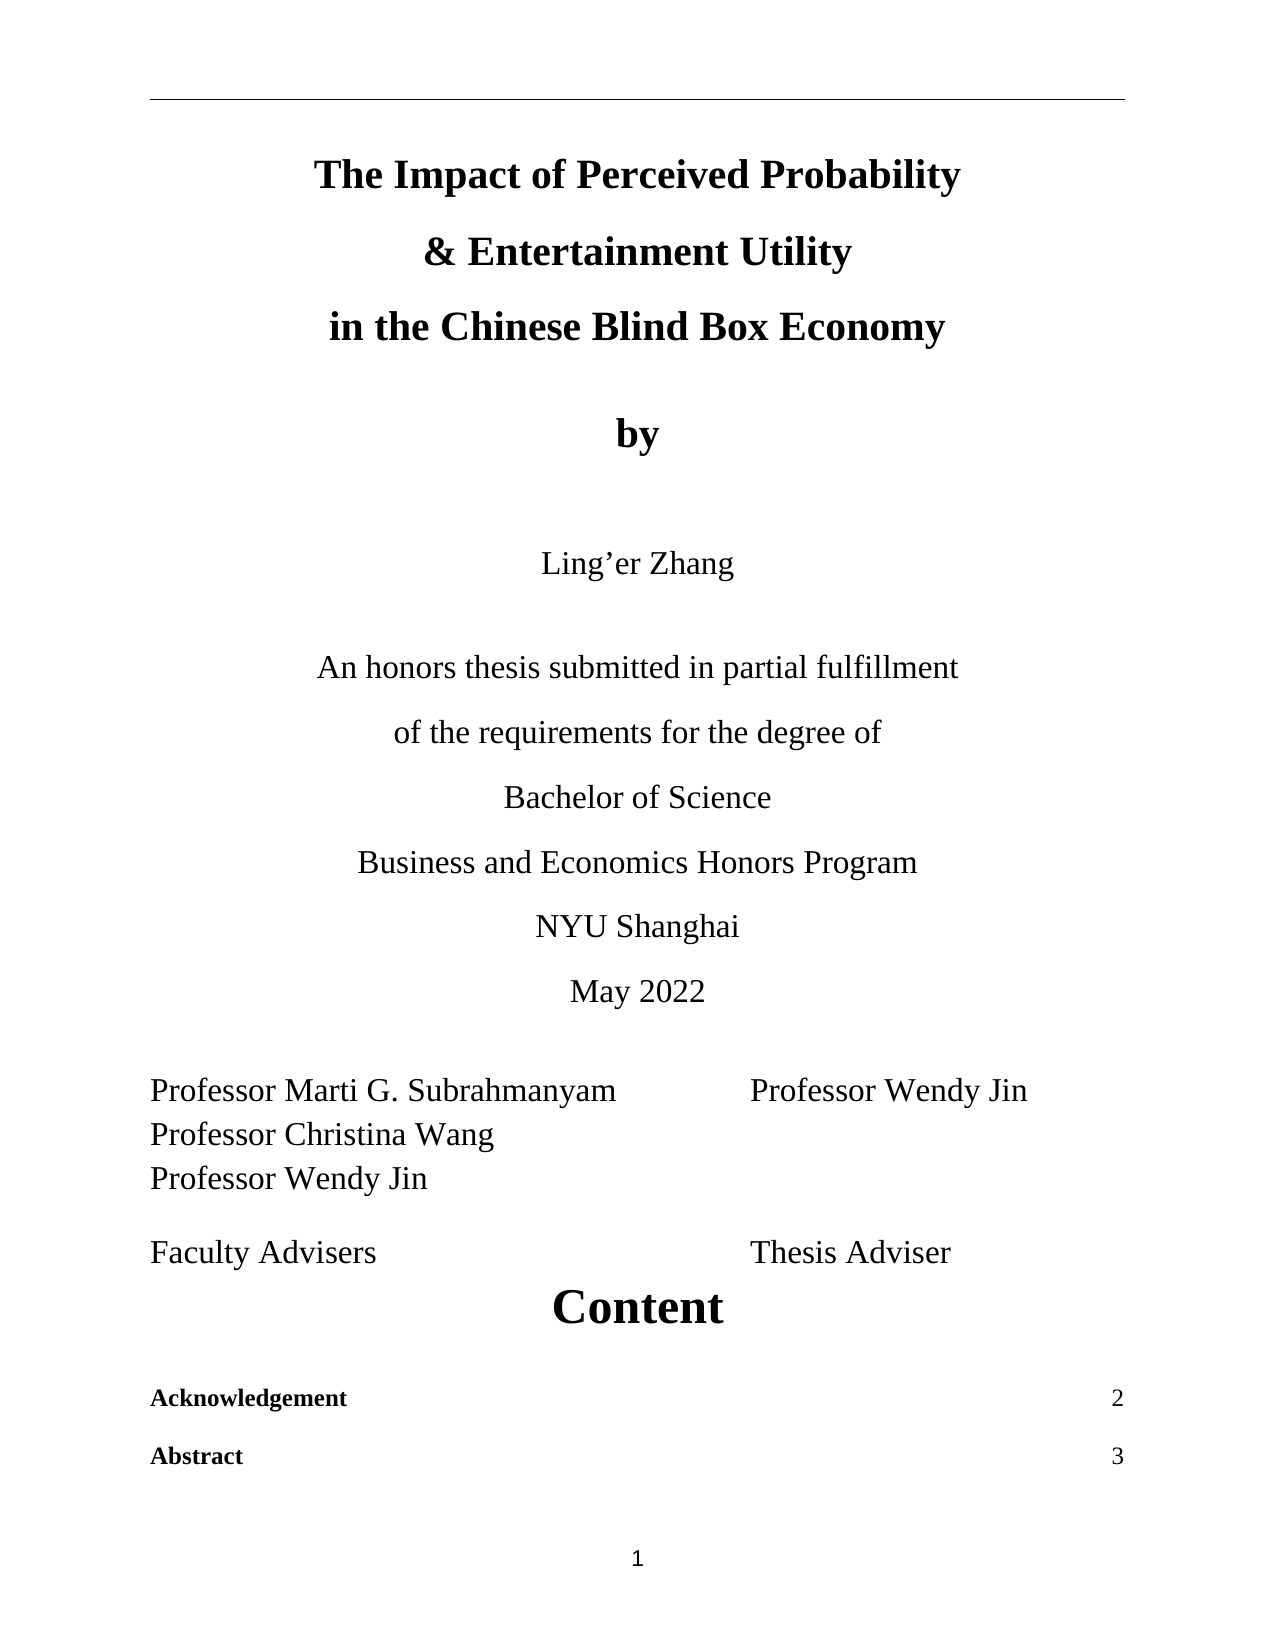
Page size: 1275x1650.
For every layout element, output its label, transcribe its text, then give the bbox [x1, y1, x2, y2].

text by [150, 408, 1125, 456]
text of the requirements for the degree of [150, 712, 1125, 751]
text Ling’er Zhang [150, 543, 1125, 582]
text May 2022 [150, 971, 1125, 1009]
text NYU Shanghai [150, 907, 1125, 945]
text Bachelor of Science [150, 777, 1125, 816]
text The Impact of Perceived Probability [150, 150, 1125, 198]
text Content [150, 1276, 1125, 1334]
text Faculty Advisers Thesis Adviser [150, 1232, 1125, 1271]
text An honors thesis submitted in partial fulfillment [150, 648, 1125, 686]
text & Entertainment Utility [150, 226, 1125, 274]
text in the Chinese Blind Box Economy [150, 302, 1125, 350]
text Professor Wendy Jin [150, 1158, 1125, 1196]
text Professor Marti G. Subrahmanyam Professor Wendy Jin [150, 1070, 1125, 1108]
text Business and Economics Honors Program [150, 842, 1125, 880]
text Professor Christina Wang [150, 1114, 1125, 1152]
